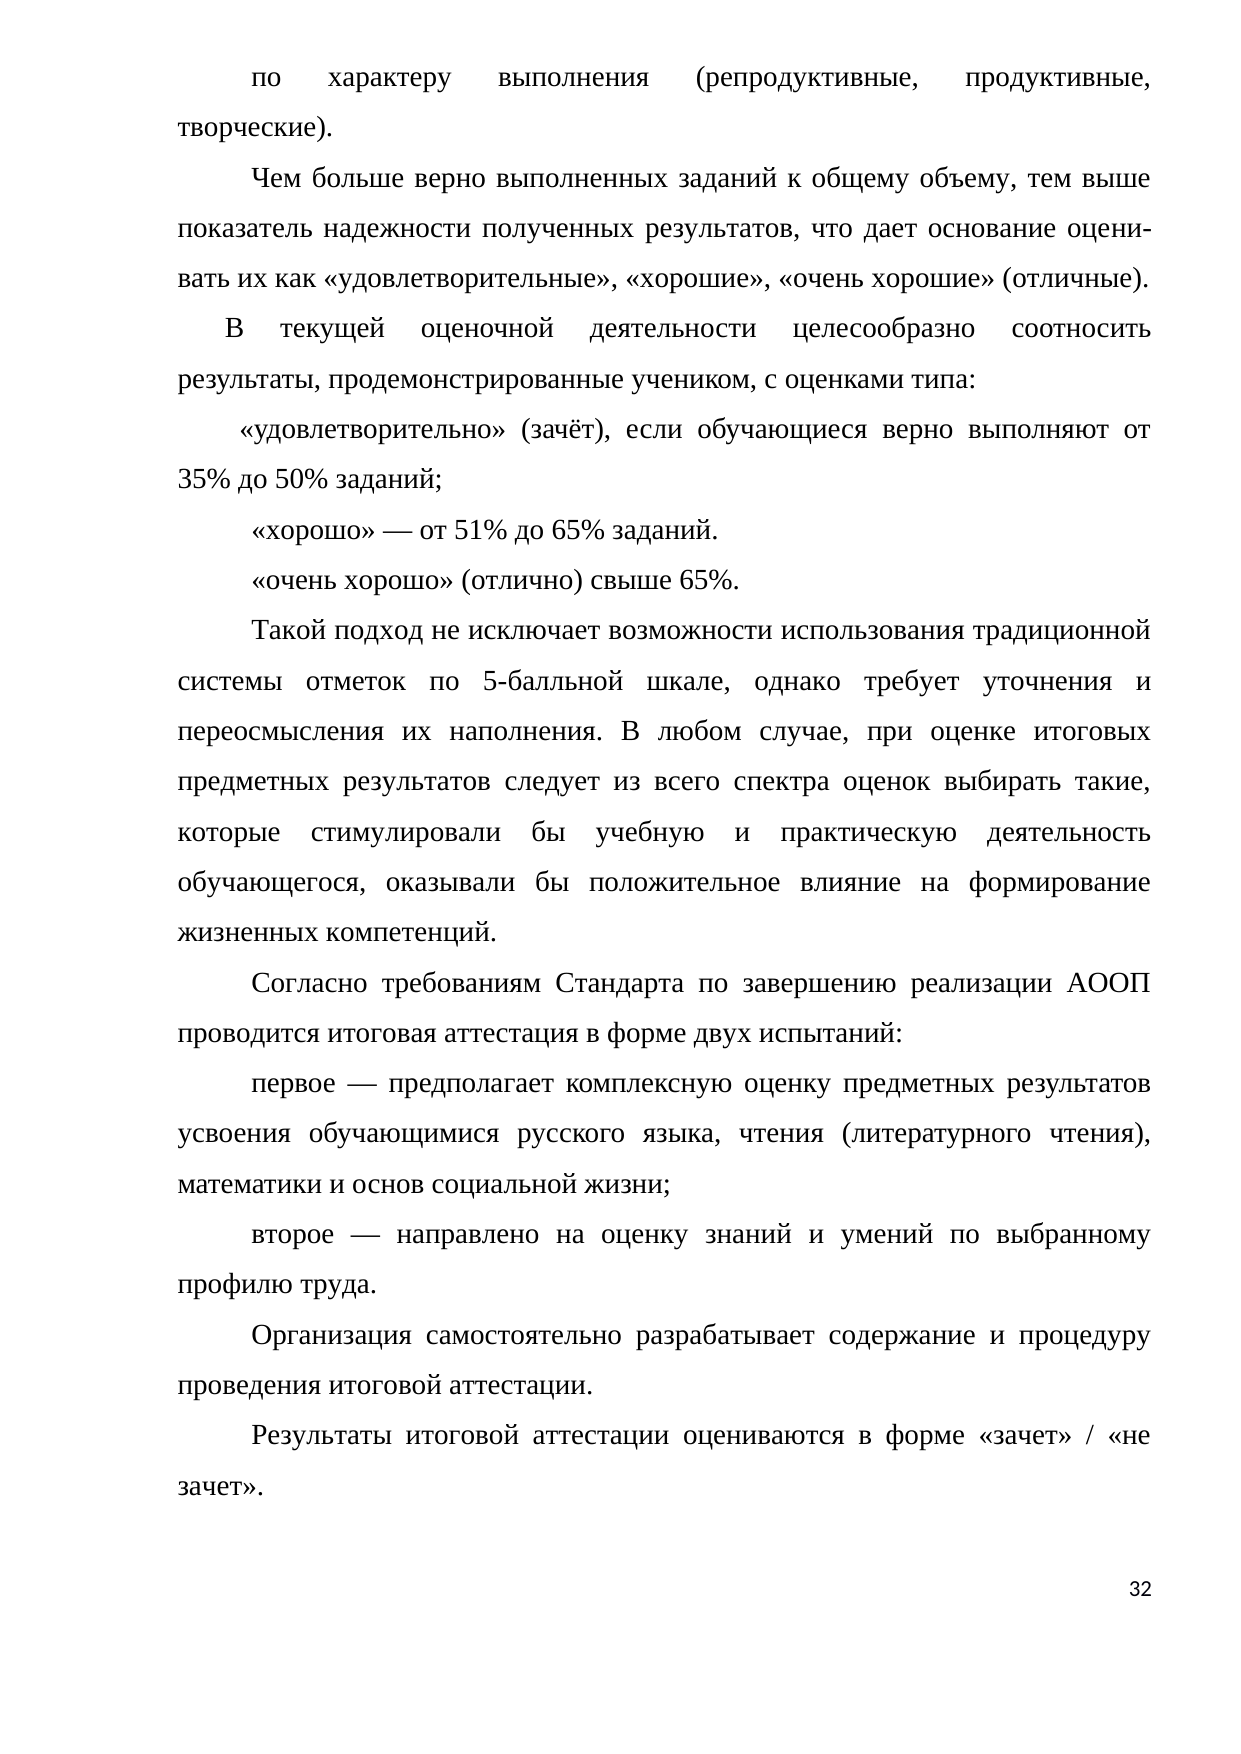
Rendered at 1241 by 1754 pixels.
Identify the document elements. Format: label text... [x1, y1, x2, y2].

text Организация самостоятельно разрабатывает содержание и процедуру проведения итоговой аттестации. [177, 1317, 1152, 1401]
text Чем больше верно выполненных заданий к общему объему, тем выше показатель надежности полученных результатов, что дает основание оценивать их как «удовлетворительные», «хорошие», «очень хорошие» (отличные). [177, 160, 1152, 294]
text «хорошо» ― от 51% до 65% заданий. [177, 512, 1152, 545]
text второе ― направлено на оценку знаний и умений по выбранному профилю труда. [177, 1216, 1152, 1300]
text «очень хорошо» (отлично) свыше 65%. [177, 562, 1152, 596]
text «удовлетворительно» (зачёт), если обучающиеся верно выполняют от 35% до 50% заданий; [177, 411, 1152, 495]
text по характеру выполнения (репродуктивные, продуктивные, творческие). [177, 59, 1152, 143]
text Согласно требованиям Стандарта по завершению реализации АООП проводится итоговая аттестация в форме двух испытаний: [177, 965, 1152, 1048]
text первое ― предполагает комплексную оценку предметных результатов усвоения обучающимися русского языка, чтения (литературного чтения), математики и основ социальной жизни; [177, 1065, 1152, 1199]
text Результаты итоговой аттестации оцениваются в форме «зачет» / «не зачет». [177, 1417, 1152, 1501]
text В текущей оценочной деятельности целесообразно соотносить результаты, продемонстрированные учеником, с оценками типа: [177, 311, 1152, 394]
text Такой подход не исключает возможности использования традиционной системы отметок по 5-балльной шкале, однако требует уточнения и переосмысления их наполнения. В любом случае, при оценке итоговых предметных результатов следует из всего спектра оценок выбирать такие, которые стимулировали бы учебную и практическую деятельность обучающегося, оказывали бы положительное влияние на формирование жизненных компетенций. [177, 612, 1152, 948]
